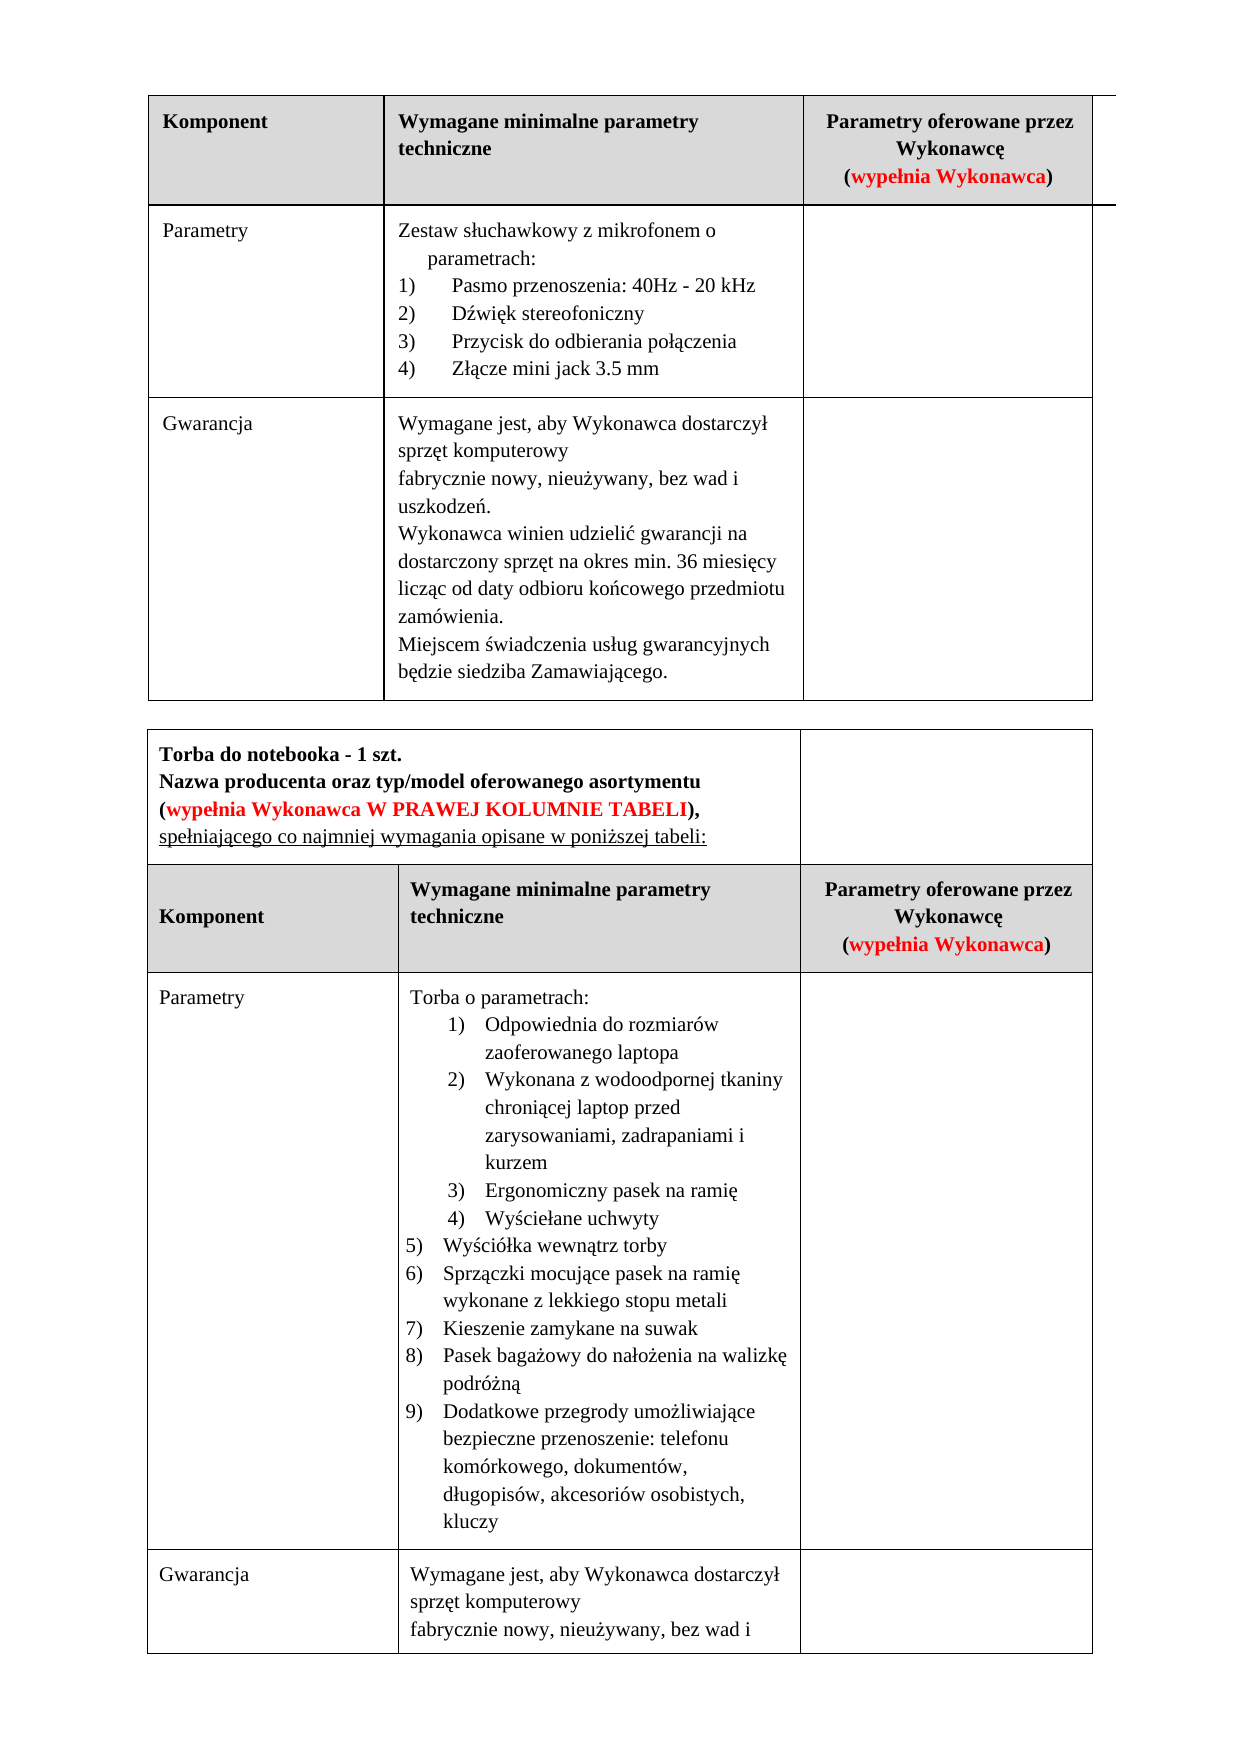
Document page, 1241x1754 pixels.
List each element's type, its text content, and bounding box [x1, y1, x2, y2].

table_cell [804, 398, 1092, 699]
table_cell Wymagane minimalne parametry techniczne [399, 865, 800, 972]
table_cell [801, 973, 1092, 1549]
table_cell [399, 1550, 800, 1653]
table_cell [1093, 96, 1116, 204]
table_header Torba do notebooka - 1 szt. Nazwa producenta oraz typ/model oferowanego asortymentu (wypełnia Wykonawca W PRAWEJ KOLUMNIE TABELI), spełniającego co najmniej wymagania opisane w poniższej tabeli: [148, 730, 800, 864]
table_cell Parametry oferowane przez Wykonawcę (wypełnia Wykonawca) [804, 96, 1092, 204]
table_header [801, 730, 1092, 864]
table_cell Torba o parametrach: Odpowiednia do rozmiarów zaoferowanego laptopa Wykonana z wodoodpornej tkaniny chroniącej laptop przed zarysowaniami, zadrapaniami i kurzem Ergonomiczny pasek na ramię Wyściełane uchwyty Wyściółka wewnątrz torby Sprzączki mocujące pasek na ramię wykonane z lekkiego stopu metali Kieszenie zamykane na suwak Pasek bagażowy do nałożenia na walizkę podróżną Dodatkowe przegrody umożliwiające bezpieczne przenoszenie: telefonu komórkowego, dokumentów, długopisów, akcesoriów osobistych, kluczy [399, 973, 800, 1549]
table_cell Gwarancja [149, 398, 383, 699]
table_cell Parametry oferowane przez Wykonawcę (wypełnia Wykonawca) [801, 865, 1092, 972]
table_cell [801, 1550, 1092, 1653]
table_cell Parametry [149, 206, 383, 397]
table_cell Zestaw słuchawkowy z mikrofonem o parametrach: 1) Pasmo przenoszenia: 40Hz - 20 kHz 2) Dźwięk stereofoniczny 3) Przycisk do odbierania połączenia 4) Złącze mini jack 3.5 mm [385, 206, 803, 397]
table_cell Gwarancja [148, 1550, 398, 1653]
table_cell Komponent [149, 96, 383, 204]
table_cell Wymagane minimalne parametry techniczne [385, 96, 803, 204]
table_cell Parametry [148, 973, 398, 1549]
table_cell Komponent [148, 865, 398, 972]
table_cell [804, 206, 1092, 397]
